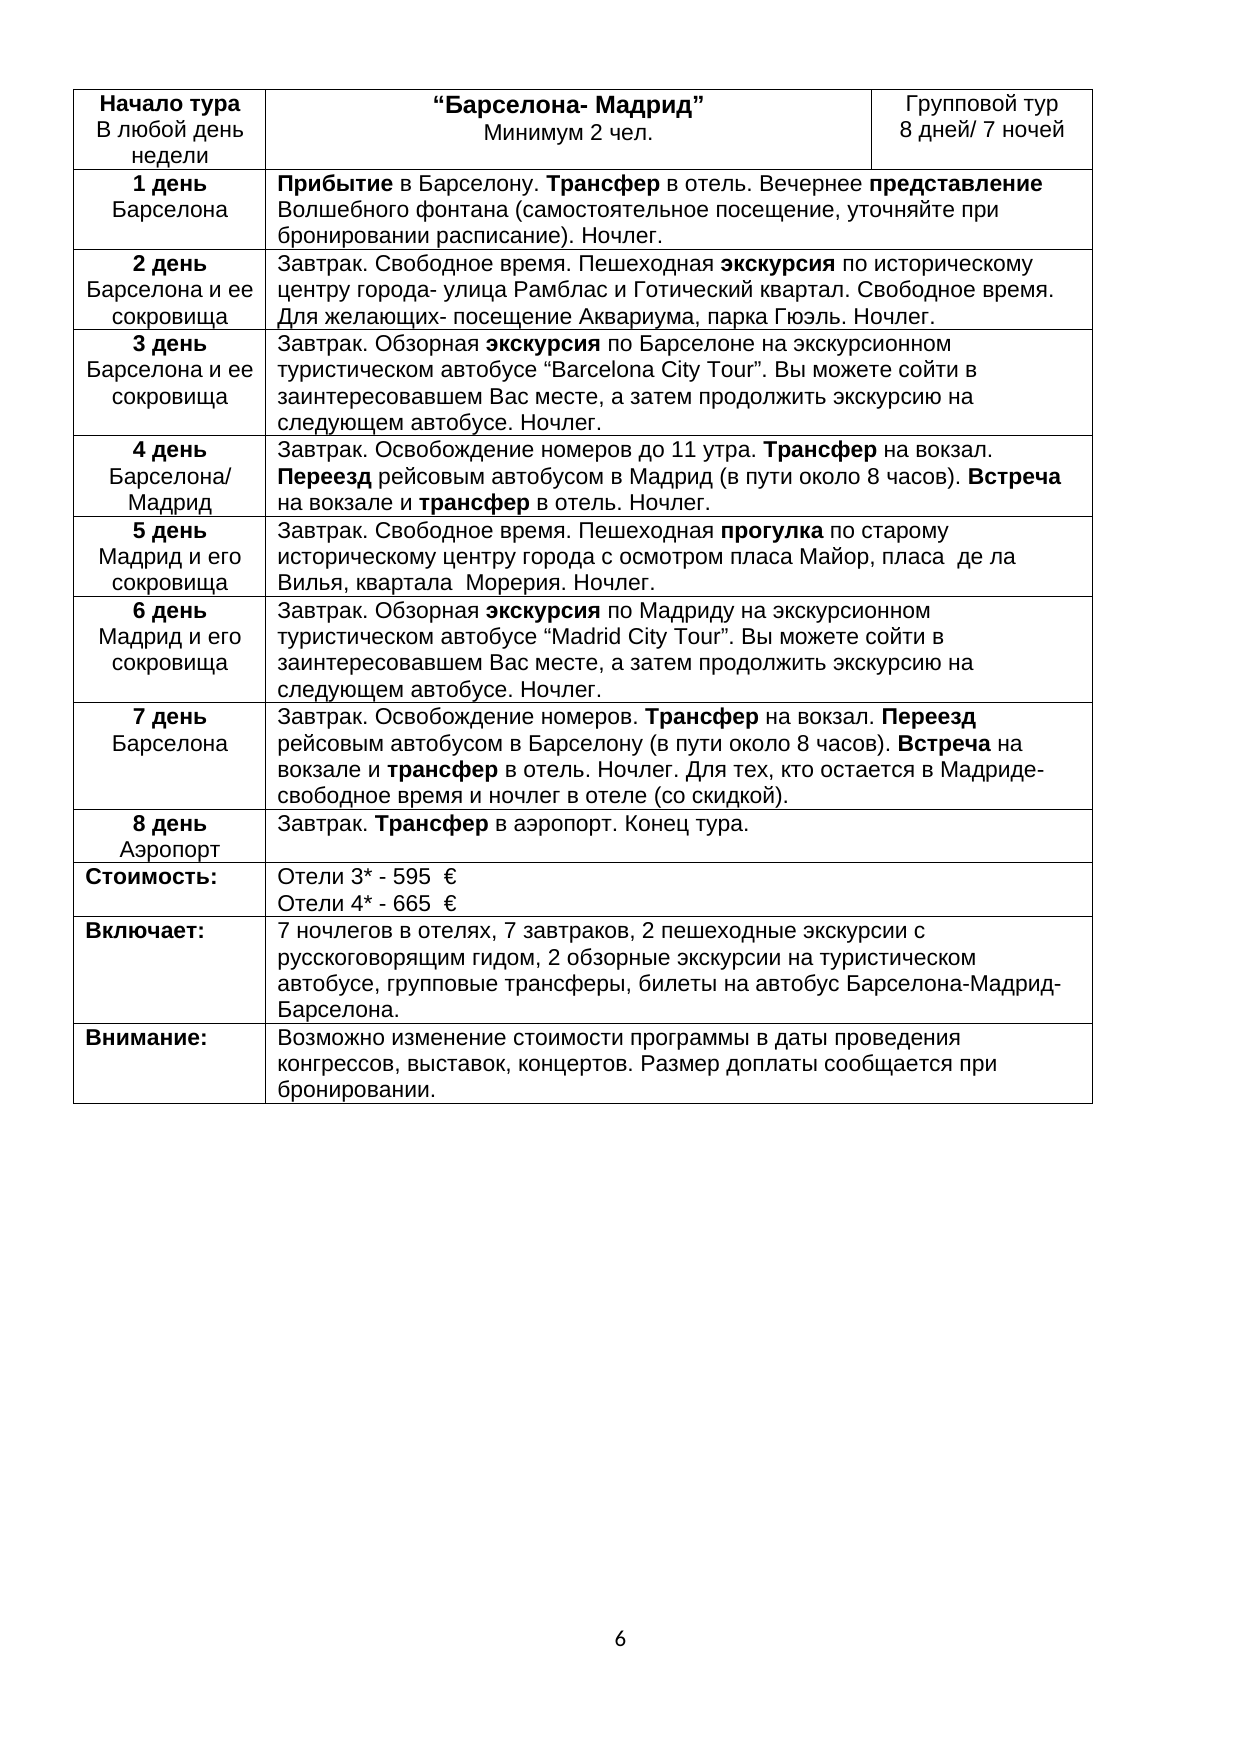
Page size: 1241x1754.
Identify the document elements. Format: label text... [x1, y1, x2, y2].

table_cell Завтрак. Освобождение номеров до 11 утра. Трансфер на вокзал. Переезд рейсовым автобусом в Мадрид (в пути около 8 часов). Встреча на вокзале и трансфер в отель. Ночлег. [266, 436, 1092, 516]
table_cell 1 день Барселона [74, 170, 265, 249]
table_cell 5 день Мадрид и его сокровища [74, 517, 265, 596]
table_header Начало тура В любой день недели [74, 90, 265, 169]
table_cell 7 ночлегов в отелях, 7 завтраков, 2 пешеходные экскурсии с русскоговорящим гидом, 2 обзорные экскурсии на туристическом автобусе, групповые трансферы, билеты на автобус Барселона-Мадрид-Барселона. [266, 917, 1092, 1022]
table_cell Завтрак. Свободное время. Пешеходная прогулка по старому историческому центру города с осмотром пласа Майор, пласа де ла Вилья, квартала Морерия. Ночлег. [266, 517, 1092, 596]
table_cell Завтрак. Свободное время. Пешеходная экскурсия по историческому центру города- улица Рамблас и Готический квартал. Свободное время. Для желающих- посещение Аквариума, парка Гюэль. Ночлег. [266, 250, 1092, 329]
table_cell 2 день Барселона и ее сокровища [74, 250, 265, 329]
table_cell Стоимость: [74, 863, 265, 916]
table_header Групповой тур 8 дней/ 7 ночей [872, 90, 1092, 169]
table_cell 8 день Аэропорт [74, 810, 265, 862]
table_cell Включает: [74, 917, 265, 1022]
table_cell Возможно изменение стоимости программы в даты проведения конгрессов, выставок, концертов. Размер доплаты сообщается при бронировании. [266, 1024, 1092, 1103]
table_cell 6 день Мадрид и его сокровища [74, 597, 265, 702]
table_cell Завтрак. Освобождение номеров. Трансфер на вокзал. Переезд рейсовым автобусом в Барселону (в пути около 8 часов). Встреча на вокзале и трансфер в отель. Ночлег. Для тех, кто остается в Мадриде- свободное время и ночлег в отеле (со скидкой). [266, 703, 1092, 808]
table_cell 7 день Барселона [74, 703, 265, 808]
table_header “Барселона- Мадрид” Минимум 2 чел. [266, 90, 871, 169]
table_cell Внимание: [74, 1024, 265, 1103]
table_cell Завтрак. Обзорная экскурсия по Барселоне на экскурсионном туристическом автобусе “Barcelona City Tour”. Вы можете сойти в заинтересовавшем Вас месте, а затем продолжить экскурсию на следующем автобусе. Ночлег. [266, 330, 1092, 435]
table_cell 3 день Барселона и ее сокровища [74, 330, 265, 435]
table_cell Прибытие в Барселону. Трансфер в отель. Вечернее представление Волшебного фонтана (самостоятельное посещение, уточняйте при бронировании расписание). Ночлег. [266, 170, 1092, 249]
table_cell 4 день Барселона/ Мадрид [74, 436, 265, 516]
table_cell Завтрак. Обзорная экскурсия по Мадриду на экскурсионном туристическом автобусе “Madrid City Tour”. Вы можете сойти в заинтересовавшем Вас месте, а затем продолжить экскурсию на следующем автобусе. Ночлег. [266, 597, 1092, 702]
table_cell Отели 3* - 595 € Отели 4* - 665 € [266, 863, 1092, 916]
table_cell Завтрак. Трансфер в аэропорт. Конец тура. [266, 810, 1092, 862]
